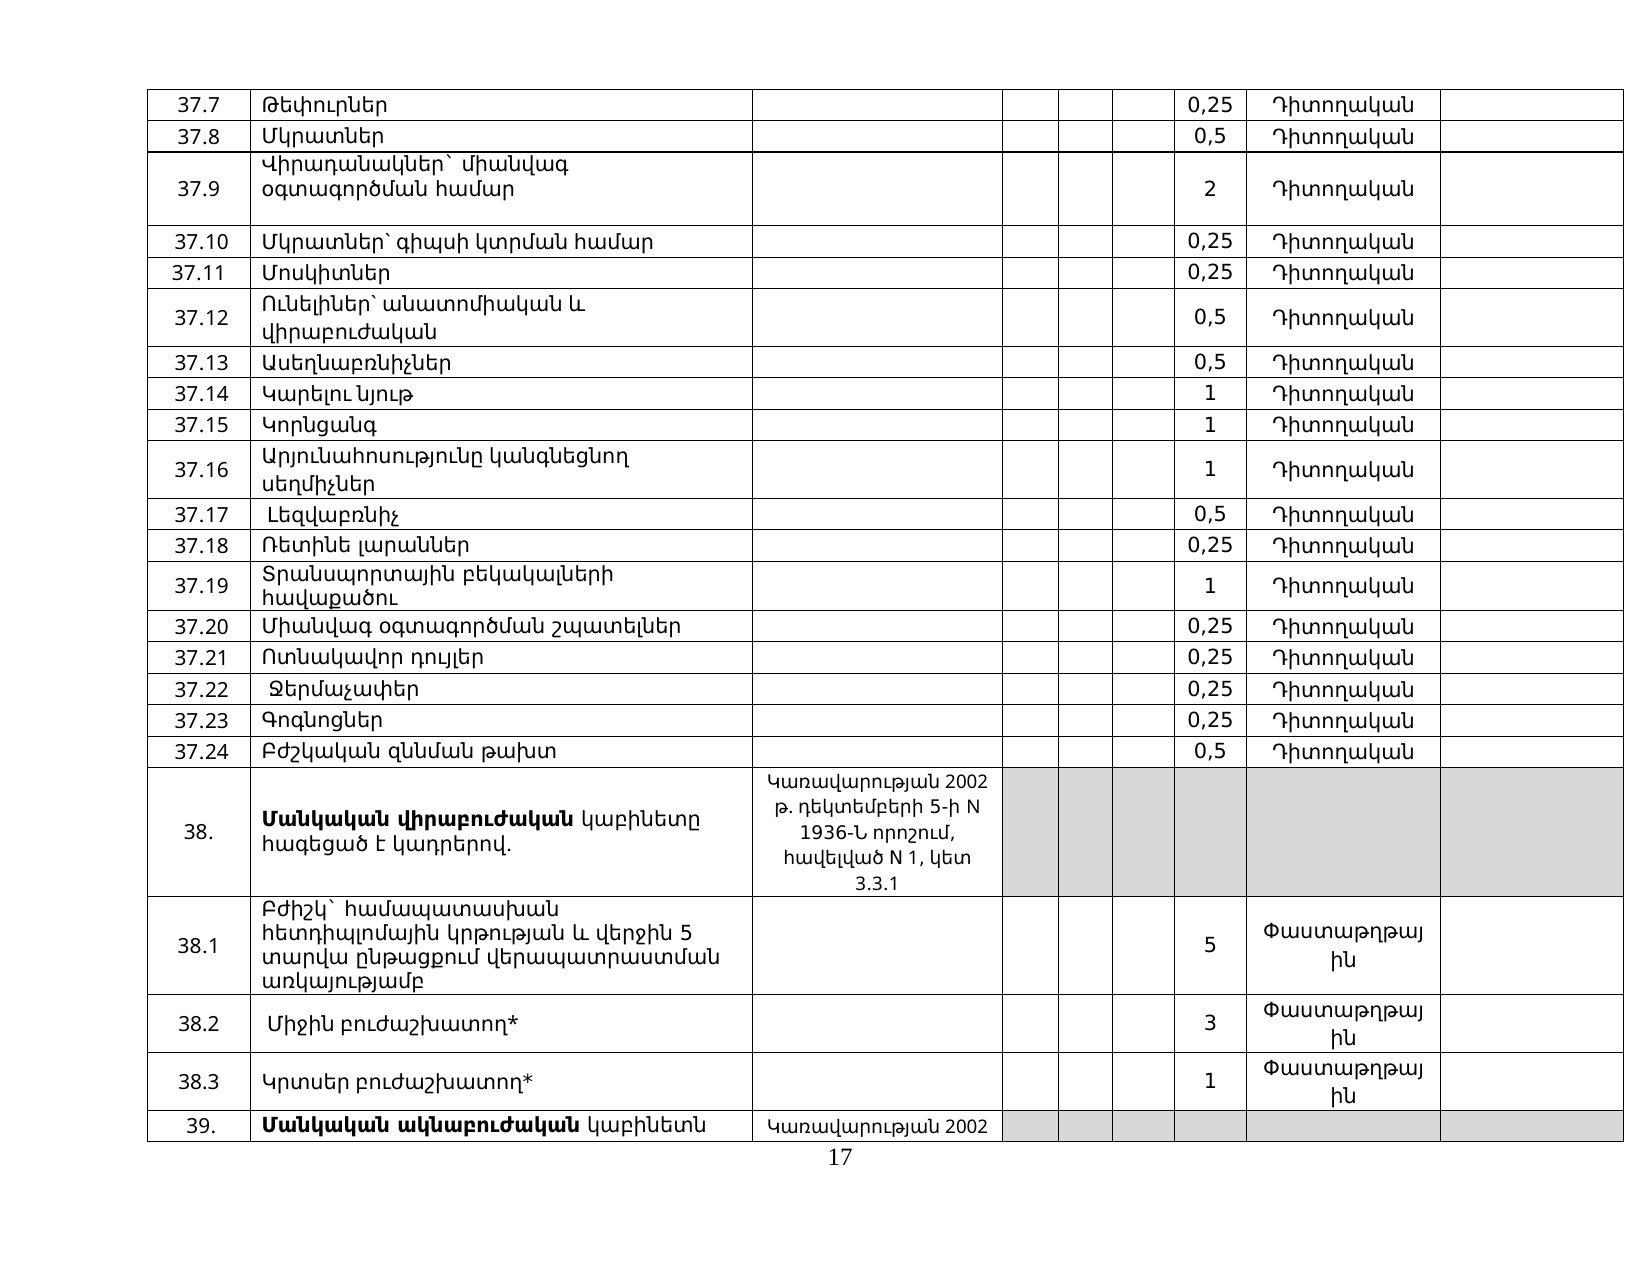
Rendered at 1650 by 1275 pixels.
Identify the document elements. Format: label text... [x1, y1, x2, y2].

table_cell [1059, 153, 1112, 225]
table_cell [1059, 674, 1112, 704]
table_cell [1175, 768, 1246, 896]
table_cell [1441, 611, 1623, 641]
table_cell 0,5 [1175, 499, 1246, 529]
table_cell Միանվագ օգտագործման շպատելներ [251, 611, 752, 641]
table_cell 0,25 [1175, 226, 1246, 257]
table_cell [753, 258, 1002, 288]
table_cell 0,25 [1175, 530, 1246, 561]
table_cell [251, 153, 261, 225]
table_cell Դիտողական [1247, 530, 1440, 561]
table_cell Գոգնոցներ [251, 705, 752, 736]
table_cell [1059, 226, 1112, 257]
table_cell [1113, 378, 1174, 408]
table_cell 1 [1175, 410, 1246, 440]
table_cell [1113, 611, 1174, 641]
table_cell [1113, 705, 1174, 736]
table_cell Միջին բուժաշխատող* [251, 995, 752, 1052]
table_cell [1113, 347, 1174, 377]
table_cell [1113, 674, 1174, 704]
table_cell Դիտողական [1247, 642, 1440, 673]
table_cell 0,25 [1175, 642, 1246, 673]
table_cell [1003, 90, 1058, 120]
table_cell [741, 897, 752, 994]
table_cell 37.18 [148, 530, 250, 561]
table_cell 2 [1175, 153, 1246, 225]
table_cell [753, 410, 1002, 440]
table_cell [1441, 153, 1623, 225]
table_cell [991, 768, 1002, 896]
table_cell [1059, 347, 1112, 377]
table_cell [1441, 1111, 1623, 1141]
table_cell 39. [148, 1111, 250, 1141]
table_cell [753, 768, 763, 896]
table_cell [1247, 768, 1440, 896]
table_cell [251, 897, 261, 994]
table_cell [1113, 90, 1174, 120]
table_cell [1003, 737, 1058, 767]
table_cell Դիտողական [1247, 258, 1440, 288]
table_cell [1441, 737, 1623, 767]
table_cell [1113, 121, 1174, 151]
table_cell Կրտսեր բուժաշխատող* [251, 1053, 752, 1109]
table_cell Փաստաթղթային [1247, 897, 1440, 994]
table_cell [1003, 153, 1058, 225]
table_cell [1003, 530, 1058, 561]
table_cell [753, 378, 1002, 408]
table_cell 37.10 [148, 226, 250, 257]
table_cell [753, 90, 1002, 120]
table_cell [753, 441, 1002, 498]
table_cell [1059, 258, 1112, 288]
table_cell [753, 737, 1002, 767]
table_cell [1441, 562, 1623, 610]
table_cell [1113, 258, 1174, 288]
table_cell 1 [1175, 1053, 1246, 1109]
table_cell [1059, 705, 1112, 736]
table_cell [1003, 642, 1058, 673]
table_cell [1441, 347, 1623, 377]
table_cell 38. [148, 768, 250, 896]
table_cell [1059, 562, 1112, 610]
table_cell 0,25 [1175, 611, 1246, 641]
table_cell [1003, 1053, 1058, 1109]
table_cell [1003, 705, 1058, 736]
table_cell [1441, 705, 1623, 736]
table_cell [1113, 226, 1174, 257]
table_cell [1003, 1111, 1058, 1141]
table_cell 37.20 [148, 611, 250, 641]
table_cell [1247, 1111, 1440, 1141]
table_cell Դիտողական [1247, 90, 1440, 120]
table_cell Մկրատներ` գիպսի կտրման համար [251, 226, 752, 257]
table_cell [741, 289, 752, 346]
table_cell [1003, 226, 1058, 257]
table_cell Դիտողական [1247, 289, 1440, 346]
table_cell Կորնցանգ [251, 410, 752, 440]
table_cell Դիտողական [1247, 611, 1440, 641]
table_cell Դիտողական [1247, 121, 1440, 151]
table_cell [1113, 499, 1174, 529]
table_cell 0,25 [1175, 674, 1246, 704]
table_cell [1003, 378, 1058, 408]
table_cell [1059, 995, 1112, 1052]
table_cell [251, 1111, 752, 1141]
table_cell 37.12 [148, 289, 250, 346]
table_cell [753, 499, 1002, 529]
table_cell 0,25 [1175, 258, 1246, 288]
table_cell Դիտողական [1247, 378, 1440, 408]
table_cell 37.16 [148, 441, 250, 498]
table_cell 3 [1175, 995, 1246, 1052]
table_cell 37.13 [148, 347, 250, 377]
table_cell 37.15 [148, 410, 250, 440]
table_cell [1003, 611, 1058, 641]
table_cell [1113, 153, 1174, 225]
table_cell Ոտնակավոր դույլեր [251, 642, 752, 673]
table_cell [1441, 410, 1623, 440]
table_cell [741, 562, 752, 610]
table_cell [1059, 642, 1112, 673]
table_cell [753, 289, 1002, 346]
table_cell [1441, 90, 1623, 120]
table_cell 0,5 [1175, 347, 1246, 377]
table_cell [1441, 642, 1623, 673]
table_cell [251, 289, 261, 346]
table_cell [1059, 410, 1112, 440]
table_cell 37.22 [148, 674, 250, 704]
table_cell [1441, 226, 1623, 257]
table_cell Դիտողական [1247, 226, 1440, 257]
table_cell 37.11 [148, 258, 250, 288]
table_cell 0,25 [1175, 90, 1246, 120]
table_cell Ասեղնաբռնիչներ [251, 347, 752, 377]
table_cell [1441, 530, 1623, 561]
table_cell [1441, 441, 1623, 498]
table_cell [1113, 1053, 1174, 1109]
table_cell Փաստաթղթային [1247, 1053, 1440, 1109]
table_cell [1441, 289, 1623, 346]
table_cell [753, 121, 1002, 151]
table_cell Ռետինե լարաններ [251, 530, 752, 561]
table_cell Դիտողական [1247, 441, 1440, 498]
table_cell [1003, 441, 1058, 498]
table_cell [1059, 90, 1112, 120]
table_cell [1113, 562, 1174, 610]
table_cell [1003, 289, 1058, 346]
table_cell Ջերմաչափեր [251, 674, 752, 704]
table_cell [753, 705, 1002, 736]
table_cell 38.3 [148, 1053, 250, 1109]
table_cell [1441, 121, 1623, 151]
table_cell [1059, 1053, 1112, 1109]
table_cell 5 [1175, 897, 1246, 994]
table_cell [1059, 611, 1112, 641]
table_cell Կառավարության 2002 թ. դեկտեմբերի 5-ի N 1936-Ն որոշում, , հավելված N 1, կետ 3.3.2 [753, 1111, 1002, 1141]
table_cell [1059, 768, 1112, 896]
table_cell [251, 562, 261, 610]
table_cell [753, 642, 1002, 673]
table_cell Մկրատներ [251, 121, 752, 151]
table_cell [1441, 1053, 1623, 1109]
table_cell [1113, 642, 1174, 673]
table_cell 0,5 [1175, 289, 1246, 346]
table_cell [1059, 441, 1112, 498]
table_cell Կարելու նյութ [251, 378, 752, 408]
table_cell Բժշկական զննման թախտ [251, 737, 752, 767]
table_cell [1003, 674, 1058, 704]
table_cell [1059, 530, 1112, 561]
table_cell [753, 562, 1002, 610]
table_cell 37.24 [148, 737, 250, 767]
table_cell [1113, 897, 1174, 994]
table_cell 0,25 [1175, 705, 1246, 736]
table_cell [1003, 499, 1058, 529]
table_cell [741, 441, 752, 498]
table_cell [1003, 562, 1058, 610]
table_cell [1059, 121, 1112, 151]
table_cell 1 [1175, 378, 1246, 408]
table_cell 1 [1175, 441, 1246, 498]
table_cell [1113, 768, 1174, 896]
table_cell [753, 1053, 1002, 1109]
table_cell 37.21 [148, 642, 250, 673]
table_cell [1059, 289, 1112, 346]
table_cell Փաստաթղթային [1247, 995, 1440, 1052]
table_cell [753, 995, 1002, 1052]
table_cell 37.23 [148, 705, 250, 736]
table_cell 0,5 [1175, 737, 1246, 767]
table_cell 37.17 [148, 499, 250, 529]
table_cell [1003, 121, 1058, 151]
table_cell 37.7 [148, 90, 250, 120]
table_cell [1003, 347, 1058, 377]
table_cell Դիտողական [1247, 410, 1440, 440]
table_cell [1003, 258, 1058, 288]
table_cell 37.8 [148, 121, 250, 151]
table_cell [1003, 410, 1058, 440]
table_cell Դիտողական [1247, 674, 1440, 704]
table_cell Դիտողական [1247, 499, 1440, 529]
table_cell [1441, 897, 1623, 994]
table_cell [753, 153, 1002, 225]
table_cell 1 [1175, 562, 1246, 610]
table_cell [753, 611, 1002, 641]
table_cell [1441, 768, 1623, 896]
table_cell [753, 347, 1002, 377]
table_cell 37.9 [148, 153, 250, 225]
table_cell [1113, 441, 1174, 498]
table_cell [1059, 499, 1112, 529]
table_cell [1003, 995, 1058, 1052]
table_cell [1113, 289, 1174, 346]
table_cell 37.14 [148, 378, 250, 408]
table_cell [1113, 530, 1174, 561]
table_cell [1113, 1111, 1174, 1141]
table_cell Դիտողական [1247, 737, 1440, 767]
table_cell 37.19 [148, 562, 250, 610]
table_cell [1441, 378, 1623, 408]
table_cell 0,5 [1175, 121, 1246, 151]
table_cell [1441, 995, 1623, 1052]
table_cell [1003, 897, 1058, 994]
table_cell Դիտողական [1247, 153, 1440, 225]
table_cell 38.1 [148, 897, 250, 994]
table_cell 38.2 [148, 995, 250, 1052]
table_cell Մոսկիտներ [251, 258, 752, 288]
table_cell [1113, 737, 1174, 767]
table_cell [1441, 258, 1623, 288]
table_cell [753, 530, 1002, 561]
table_cell Լեզվաբռնիչ [251, 499, 752, 529]
table_cell [753, 674, 1002, 704]
table_cell Դիտողական [1247, 347, 1440, 377]
table_cell [1003, 768, 1058, 896]
table_cell Թեփուրներ [251, 90, 752, 120]
table_cell [1441, 499, 1623, 529]
table_cell [1441, 674, 1623, 704]
table_cell [1059, 1111, 1112, 1141]
table_cell [1113, 410, 1174, 440]
table_cell [1059, 378, 1112, 408]
table_cell [753, 897, 1002, 994]
table_cell Մանկական վիրաբուժական կաբինետը հագեցած է կադրերով. [251, 768, 752, 896]
table_cell [1175, 1111, 1246, 1141]
table_cell Դիտողական [1247, 705, 1440, 736]
table_cell [1059, 737, 1112, 767]
table_cell [753, 226, 1002, 257]
table_cell [1113, 995, 1174, 1052]
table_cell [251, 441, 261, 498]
table_cell Դիտողական [1247, 562, 1440, 610]
table_cell [1059, 897, 1112, 994]
